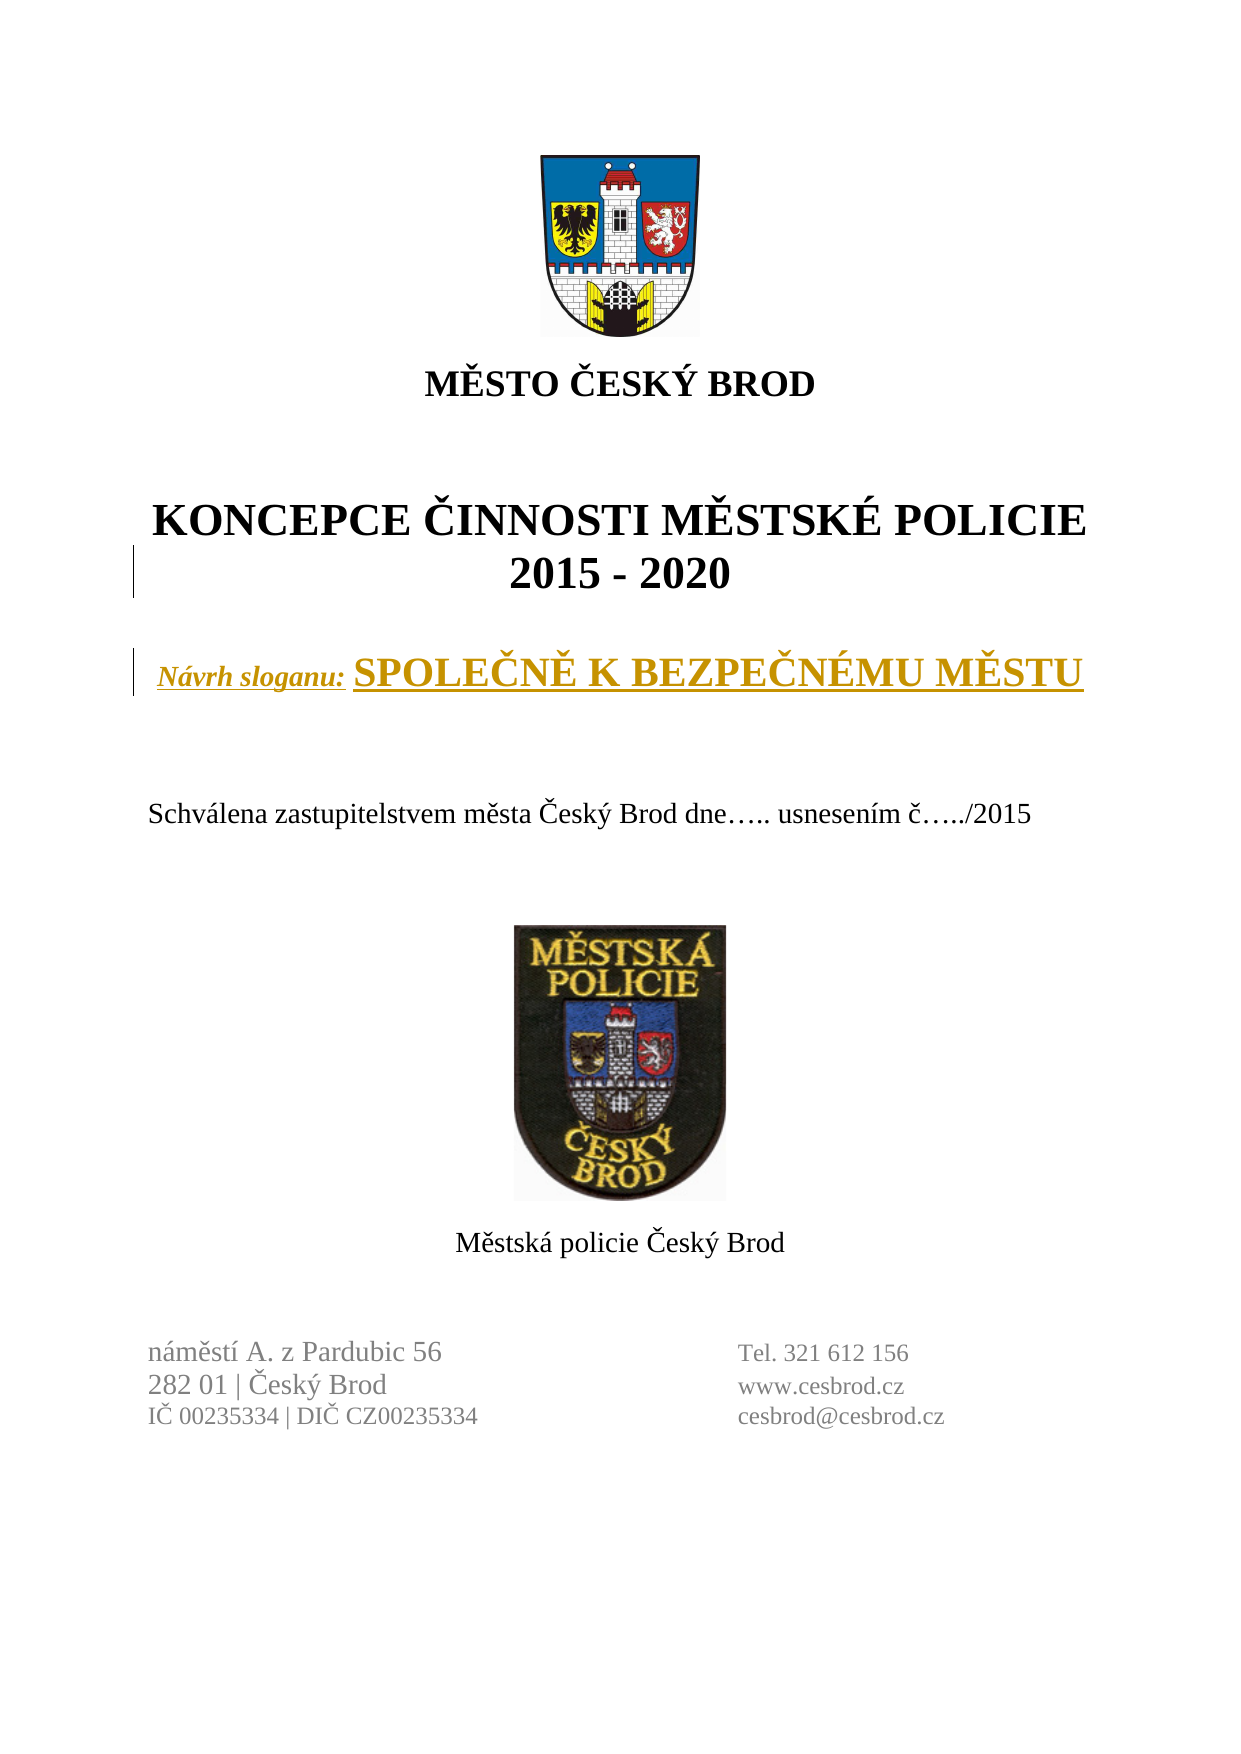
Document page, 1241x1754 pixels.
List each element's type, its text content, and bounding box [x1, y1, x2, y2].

picture [540, 155, 700, 337]
text IČ 00235334 | DIČ CZ00235334 cesbrod@cesbrod.cz [148, 1401, 1092, 1430]
text Schválena zastupitelstvem města Český Brod dne….. usnesením č…../2015 [148, 796, 1092, 829]
text KONCEPCE ČINNOSTI MĚSTSKÉ POLICIE [148, 492, 1092, 545]
picture [513, 925, 727, 1201]
text 282 01 | Český Brod www.cesbrod.cz [148, 1367, 1092, 1401]
text Městská policie Český Brod [148, 1225, 1092, 1259]
text MĚSTO ČESKÝ BROD [148, 362, 1092, 405]
text 2015 - 2020 [148, 545, 1092, 598]
text náměstí A. z Pardubic 56 Tel. 321 612 156 [148, 1334, 1092, 1367]
